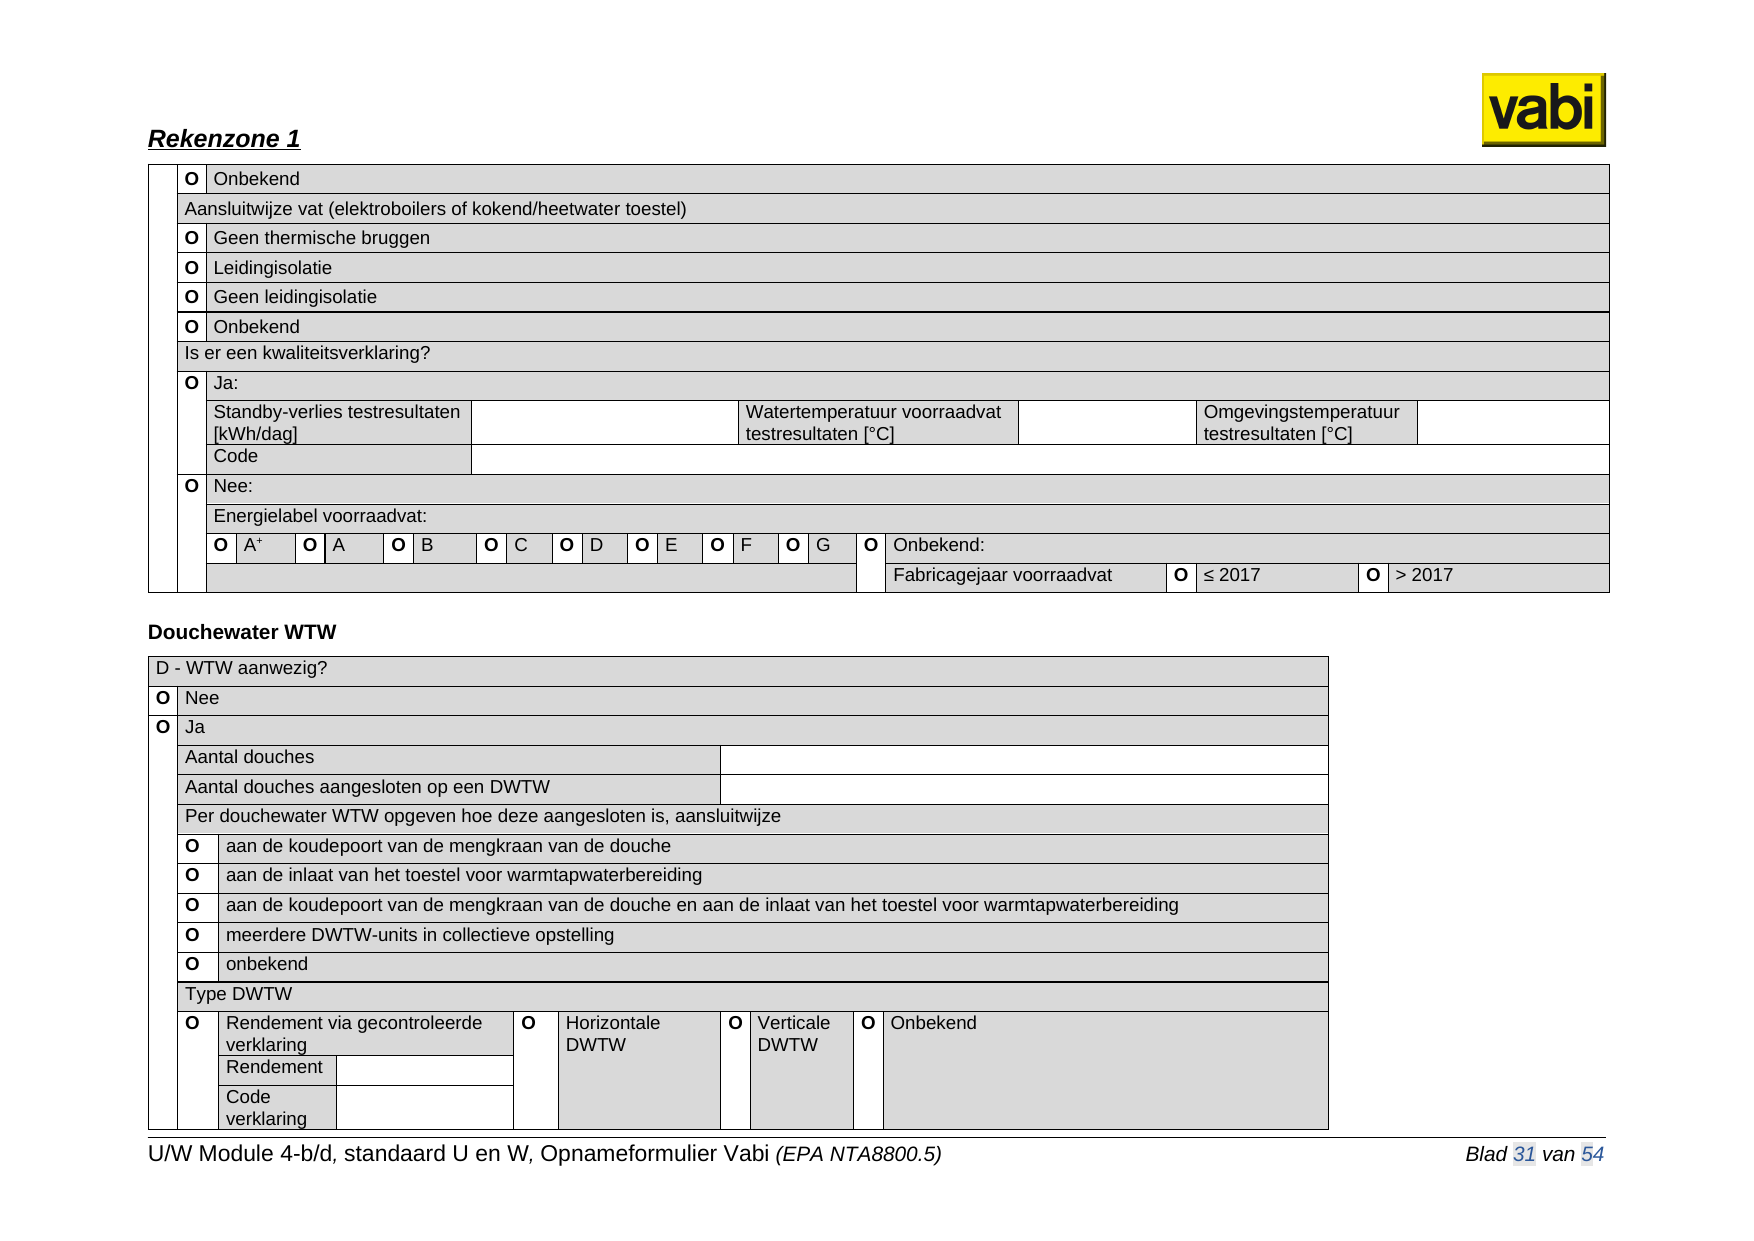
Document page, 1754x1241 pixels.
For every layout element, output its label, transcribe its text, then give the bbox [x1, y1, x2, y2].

table_cell O [178, 313, 206, 341]
table_cell Rendement via gecontroleerde verklaring [219, 1012, 513, 1055]
subtitle Douchewater WTW [148, 619, 1606, 643]
table_cell Standby-verlies testresultaten [kWh/dag] [207, 401, 471, 444]
table_cell O [384, 534, 413, 563]
table_cell [1019, 401, 1196, 444]
table_cell O [628, 534, 657, 563]
table_cell B [414, 534, 476, 563]
table_cell [472, 401, 738, 444]
table_cell Type DWTW [178, 983, 1328, 1011]
table_cell O [1359, 564, 1388, 592]
table_cell aan de koudepoort van de mengkraan van de douche [219, 835, 1328, 863]
table_cell O [553, 534, 582, 563]
table_cell O [207, 534, 236, 563]
table_cell Energielabel voorraadvat: [207, 505, 1609, 533]
table_cell [721, 775, 1328, 804]
table_header D - WTW aanwezig? [149, 657, 1328, 686]
table_cell O [178, 253, 206, 282]
table_cell O [703, 534, 733, 563]
table_cell O [178, 372, 206, 474]
table_cell Onbekend [207, 165, 1609, 193]
table_cell O [296, 534, 324, 563]
table_cell O [779, 534, 808, 563]
table_cell Code verklaring [219, 1086, 336, 1129]
table_cell O [857, 534, 885, 592]
table_cell Leidingisolatie [207, 253, 1609, 282]
table_cell Verticale DWTW [751, 1012, 853, 1129]
table_cell O [721, 1012, 750, 1129]
table_cell Per douchewater WTW opgeven hoe deze aangesloten is, aansluitwijze [178, 805, 1328, 833]
table_cell ≤ 2017 [1197, 564, 1358, 592]
table_cell F [734, 534, 778, 563]
table_cell C [507, 534, 552, 563]
table_cell aan de inlaat van het toestel voor warmtapwaterbereiding [219, 864, 1328, 893]
table_cell Onbekend [207, 313, 1609, 341]
table_cell A [326, 534, 383, 563]
table_cell Watertemperatuur voorraadvat testresultaten [°C] [739, 401, 1018, 444]
table_cell Nee: [207, 475, 1609, 503]
table_cell G [809, 534, 856, 563]
table_cell aan de koudepoort van de mengkraan van de douche en aan de inlaat van het toestel voor warmtapwaterbereiding [219, 894, 1328, 922]
table_cell [337, 1056, 513, 1085]
table_cell Code [207, 445, 471, 474]
table_cell Horizontale DWTW [559, 1012, 720, 1129]
table_cell D [583, 534, 627, 563]
table_cell Aantal douches aangesloten op een DWTW [178, 775, 720, 804]
table_cell O [178, 165, 206, 193]
table_cell O [178, 835, 218, 863]
table_cell Aansluitwijze vat (elektroboilers of kokend/heetwater toestel) [178, 194, 1609, 223]
table_cell O [178, 1012, 218, 1129]
table_cell Onbekend: [886, 534, 1609, 563]
table_cell Onbekend [884, 1012, 1328, 1129]
table_cell E [658, 534, 702, 563]
table_cell onbekend [219, 953, 1328, 981]
table_cell Is er een kwaliteitsverklaring? [178, 342, 1609, 371]
table_cell meerdere DWTW-units in collectieve opstelling [219, 923, 1328, 952]
table_cell O [178, 953, 218, 981]
table_cell O [149, 716, 177, 1129]
table_cell Rendement [219, 1056, 336, 1085]
table_cell O [477, 534, 506, 563]
table_cell Geen thermische bruggen [207, 224, 1609, 252]
table_cell [721, 746, 1328, 774]
table_cell O [854, 1012, 883, 1129]
table_cell Omgevingstemperatuur testresultaten [°C] [1197, 401, 1417, 444]
table_cell Ja [178, 716, 1328, 745]
table_cell O [178, 283, 206, 311]
table_cell O [149, 687, 177, 715]
table_cell O [178, 475, 206, 592]
table_cell Geen leidingisolatie [207, 283, 1609, 311]
table_cell O [178, 923, 218, 952]
table_cell O [514, 1012, 558, 1129]
table_cell [1418, 401, 1609, 444]
table_cell Fabricagejaar voorraadvat [886, 564, 1166, 592]
picture [1482, 73, 1607, 147]
table_cell O [178, 864, 218, 893]
table_cell O [178, 894, 218, 922]
table_cell [472, 445, 1609, 474]
table_cell O [1167, 564, 1196, 592]
table_cell A+ [237, 534, 295, 563]
table_cell [337, 1086, 513, 1129]
table_cell [207, 564, 856, 592]
table_cell > 2017 [1389, 564, 1609, 592]
table_cell O [178, 224, 206, 252]
table_cell Nee [178, 687, 1328, 715]
table_cell Aantal douches [178, 746, 720, 774]
table_cell Ja: [207, 372, 1609, 400]
